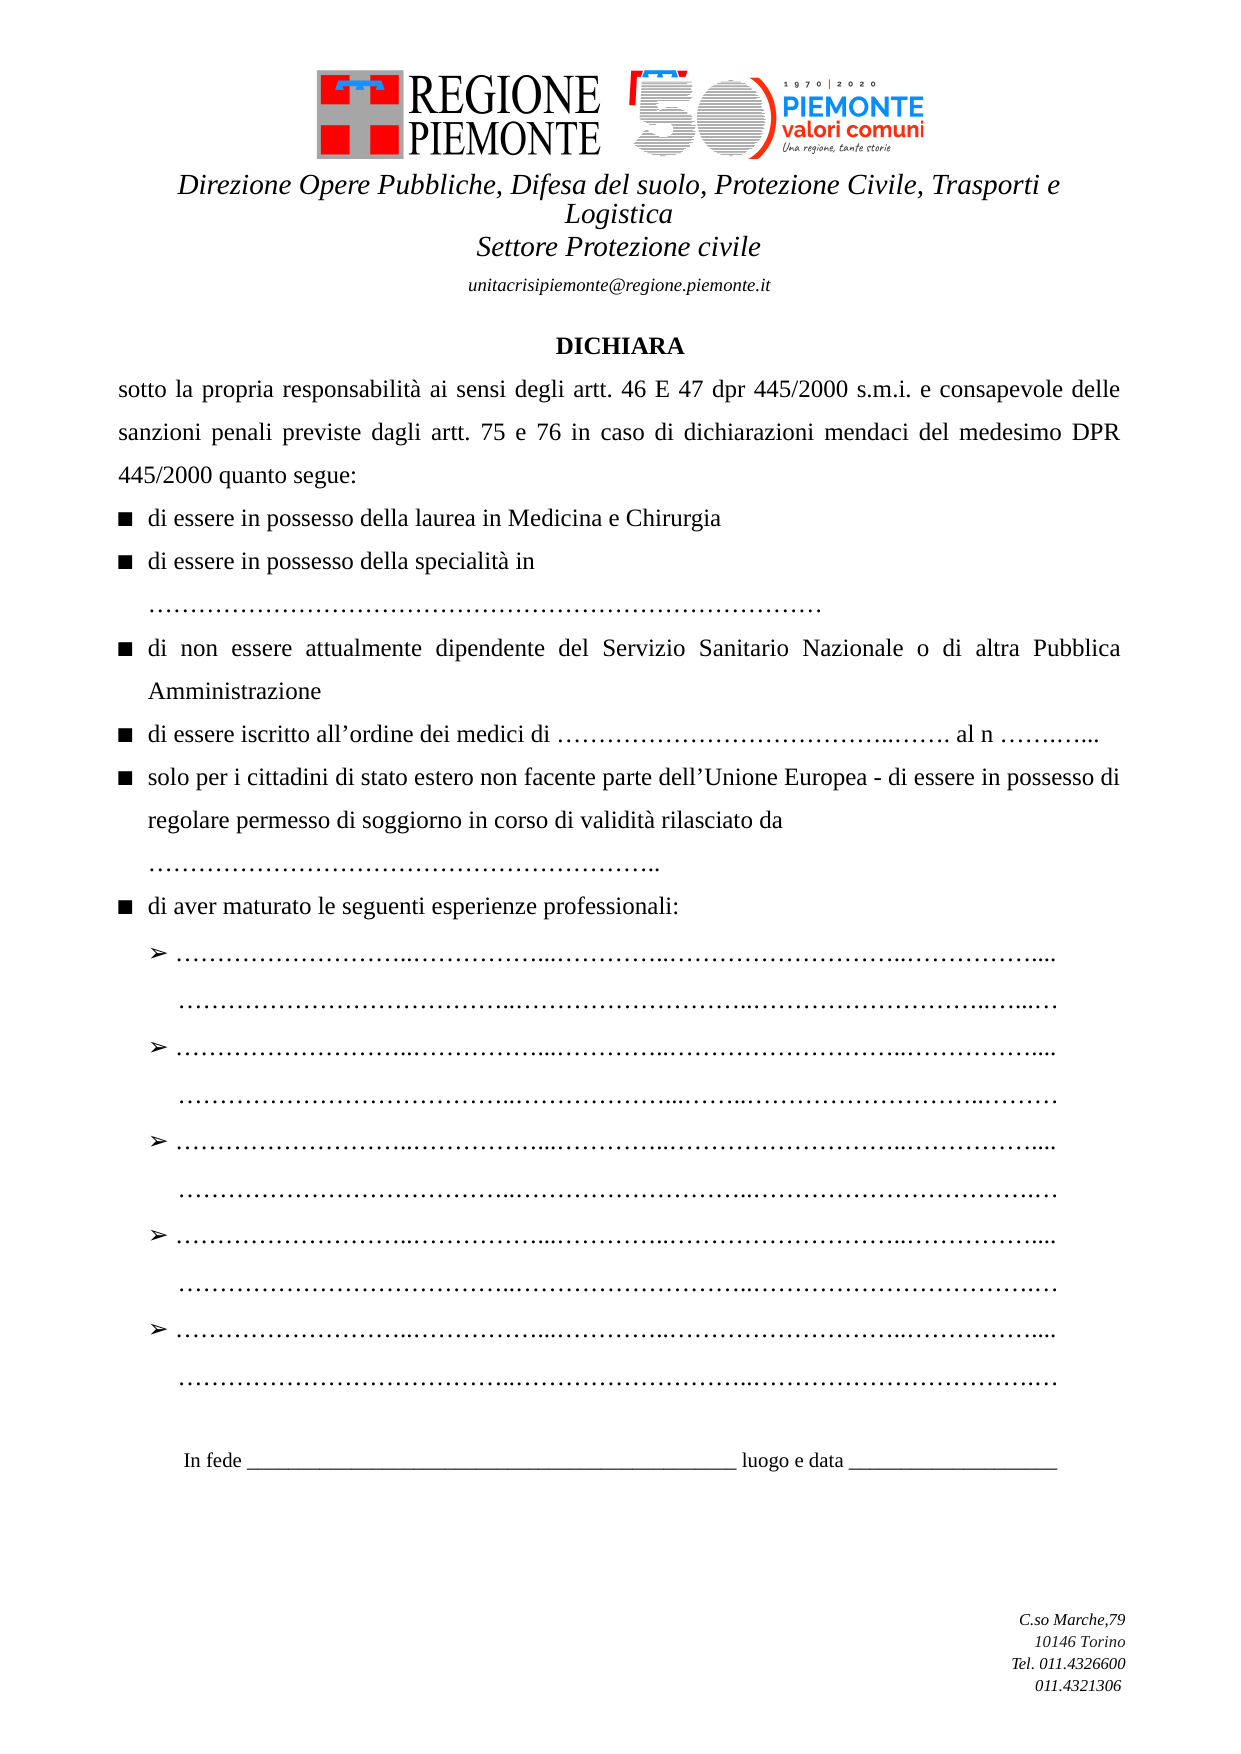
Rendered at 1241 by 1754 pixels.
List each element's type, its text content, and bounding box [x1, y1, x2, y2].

text ➢ ………………………..……………...…………..………………………..…………….... [148, 1029, 1092, 1063]
picture [316, 70, 924, 159]
list di non essere attualmente dipendente del Servizio Sanitario Nazionale o di altra Pubblica Amministrazione [118, 633, 1122, 704]
text ➢ ………………………..……………...…………..………………………..…………….... [148, 1123, 1092, 1157]
text …………………………………..………………………..…………………………….… [177, 1268, 1092, 1297]
text ➢ ………………………..……………...…………..………………………..…………….... [148, 934, 1092, 968]
text …………………………………..………………………..…………………………….… [177, 1174, 1092, 1203]
text DICHIARA [118, 331, 1122, 359]
text sotto la propria responsabilità ai sensi degli artt. 46 E 47 dpr 445/2000 s.m.i. e consapevole delle sanzioni penali previste dagli artt. 75 e 76 in caso di dichiarazioni mendaci del medesimo DPR 445/2000 quanto segue: [118, 374, 1122, 489]
list di essere in possesso della laurea in Medicina e Chirurgia [118, 503, 1122, 532]
list di essere iscritto all’ordine dei medici di …………………………………..……. al n …….…... [118, 719, 1122, 748]
list di essere in possesso della specialità in ……………………………………………………………………… [118, 546, 1122, 618]
text ➢ ………………………..……………...…………..………………………..…………….... [148, 1217, 1092, 1251]
list di aver maturato le seguenti esperienze professionali: [118, 891, 1122, 920]
text ➢ ………………………..……………...…………..………………………..…………….... [148, 1311, 1092, 1345]
list solo per i cittadini di stato estero non facente parte dell’Unione Europea - di essere in possesso di regolare permesso di soggiorno in corso di validità rilasciato da …………………………………………………….. [118, 762, 1122, 877]
text …………………………………..………………………..…………………………….… [177, 1362, 1092, 1391]
text …………………………………..………………...……..………………………..……… [177, 1080, 1092, 1108]
text …………………………………..………………………..………………………..…...… [177, 986, 1092, 1014]
text In fede _______________________________________________ luogo e data ____________________ [118, 1448, 1122, 1472]
